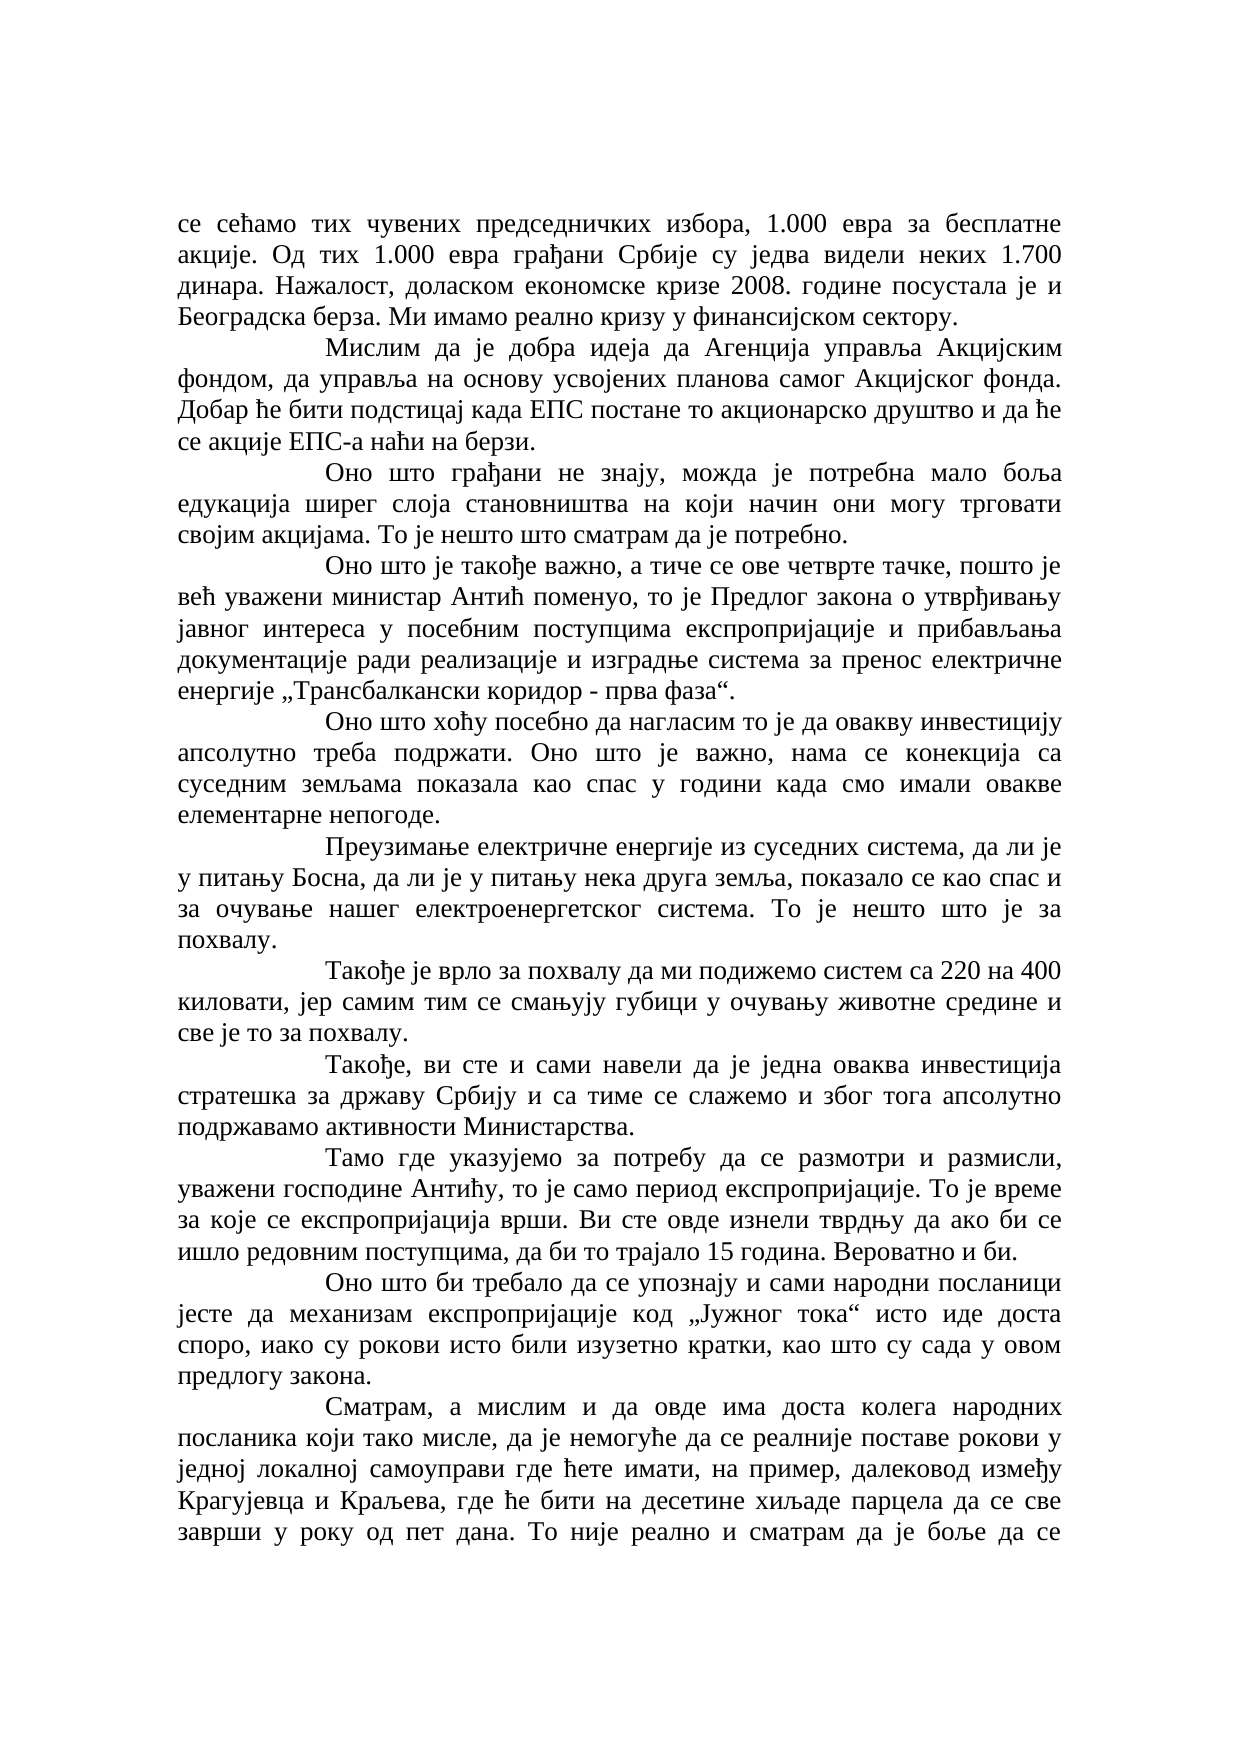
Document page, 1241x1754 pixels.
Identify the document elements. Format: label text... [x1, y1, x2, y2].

text Оно што грађани не знају, можда је потребна мало боља едукација ширег слоја становништва на који начин они могу трговати својим акцијама. То је нешто што сматрам да је потребно. [177, 456, 1063, 549]
text Тамо где указујемо за потребу да се размотри и размисли, уважени господине Антићу, то је само период експропријације. То је време за које се експропријација врши. Ви сте овде изнели тврдњу да ако би се ишло редовним поступцима, да би то трајало 15 година. Вероватно и би. [177, 1141, 1063, 1266]
text Оно што хоћу посебно да нагласим то је да овакву инвестицију апсолутно треба подржати. Оно што је важно, нама се конекција са суседним земљама показала као спас у години када смо имали овакве елементарне непогоде. [177, 705, 1063, 830]
text Преузимање електричне енергије из суседних система, да ли је у питању Босна, да ли је у питању нека друга земља, показало се као спас и за очување нашег електроенергетског система. То је нешто што је за похвалу. [177, 830, 1063, 954]
text Оно што би требало да се упознају и сами народни посланици јесте да механизам експропријације код „Јужног тока“ исто иде доста споро, иако су рокови исто били изузетно кратки, као што су сада у овом предлогу закона. [177, 1266, 1063, 1390]
text Такође је врло за похвалу да ми подижемо систем са 220 на 400 киловати, јер самим тим се смањују губици у очувању животне средине и све је то за похвалу. [177, 954, 1063, 1048]
text Оно што је такође важно, а тиче се ове четврте тачке, пошто је већ уважени министар Антић поменуо, то је Предлог закона о утврђивању јавног интереса у посебним поступцима експропријације и прибављања документације ради реализације и изградње система за пренос електричне енергије „Трансбалкански коридор - прва фаза“. [177, 549, 1063, 705]
text Такође, ви сте и сами навели да је једна оваква инвестиција стратешка за државу Србију и са тиме се слажемо и због тога апсолутно подржавамо активности Министарства. [177, 1048, 1063, 1141]
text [177, 1390, 1063, 1546]
text Мислим да је добра идеја да Агенција управља Акцијским фондом, да управља на основу усвојених планова самог Акцијског фонда. Добар ће бити подстицај када ЕПС постане то акционарско друштво и да ће се акције ЕПС-а наћи на берзи. [177, 331, 1063, 456]
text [177, 207, 1063, 331]
